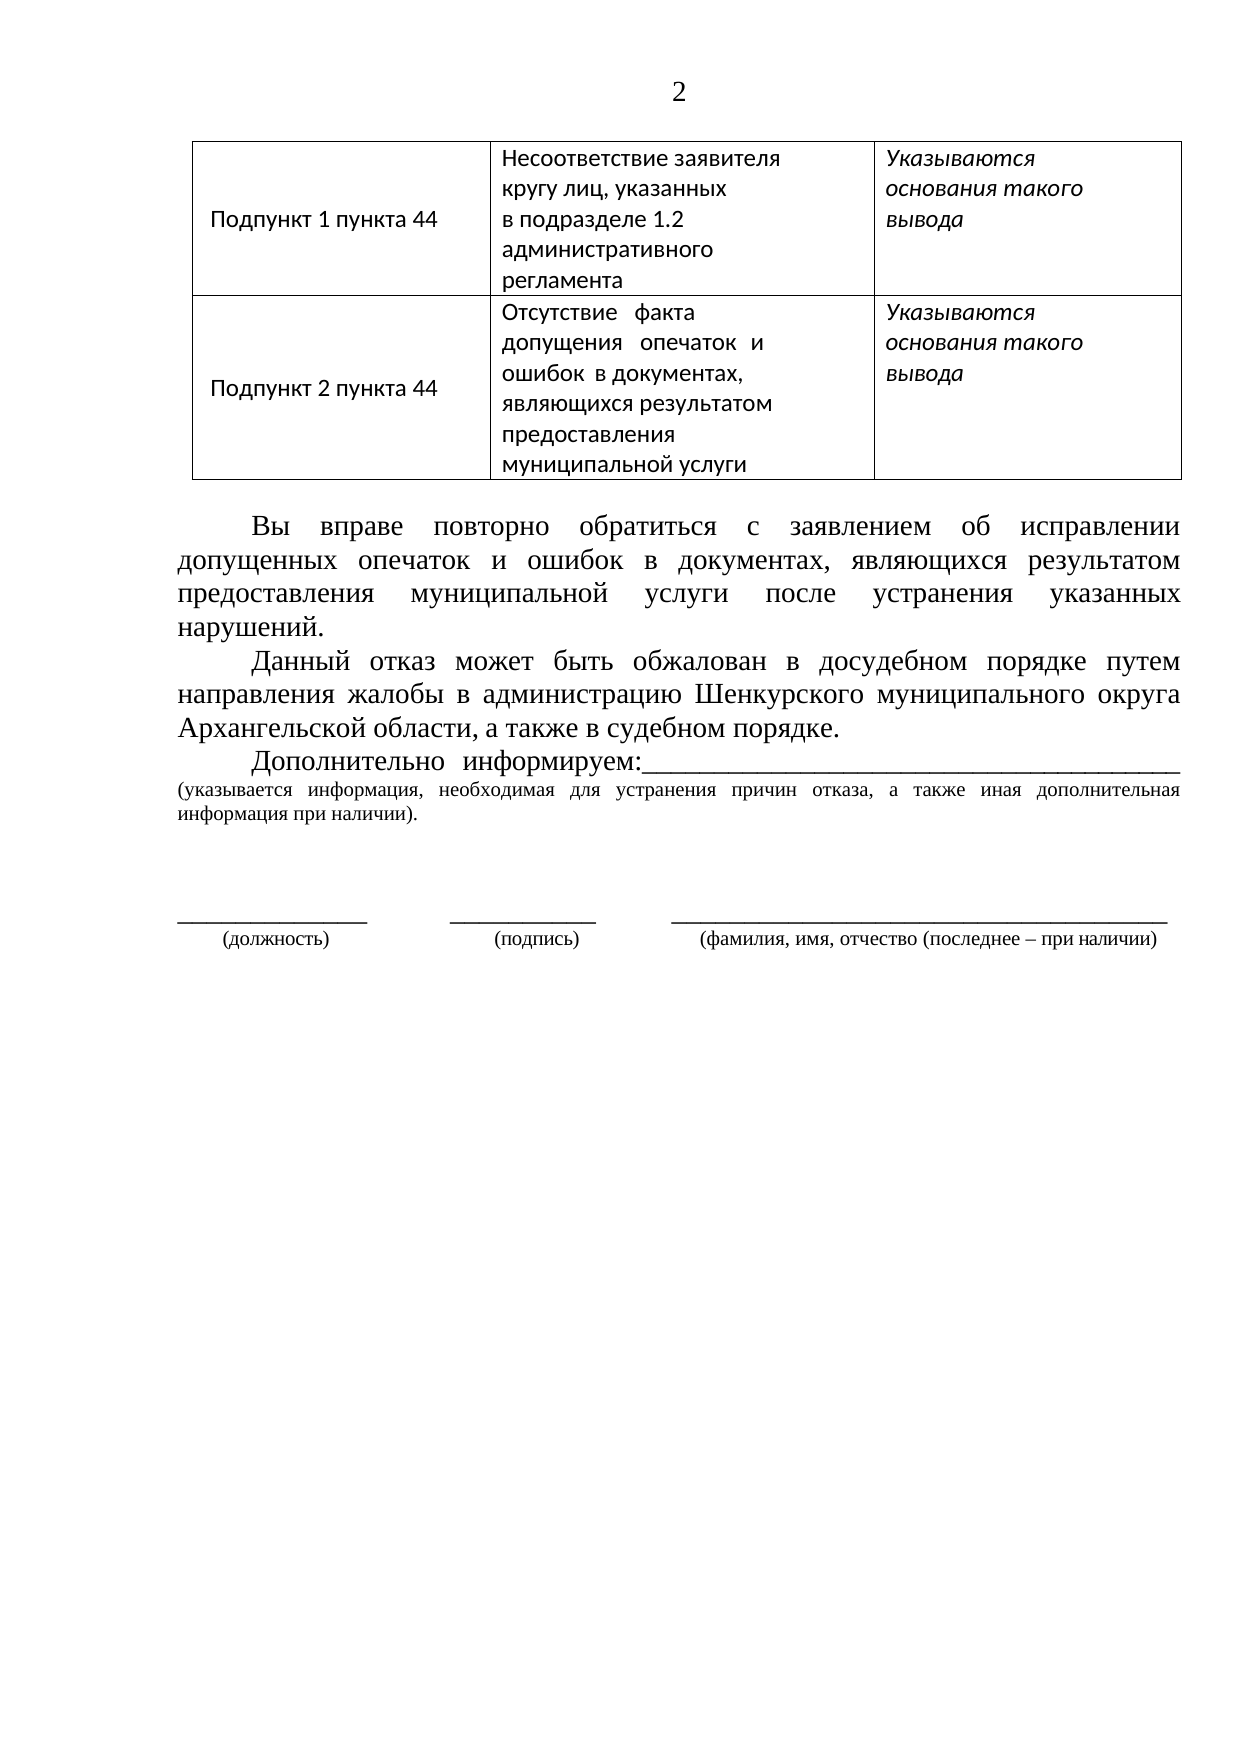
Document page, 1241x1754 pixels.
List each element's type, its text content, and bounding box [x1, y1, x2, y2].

table_cell Указываются основания такого вывода [875, 296, 1181, 479]
table_cell Указываются основания такого вывода [875, 142, 1181, 294]
text _____________ __________ __________________________________ [177, 893, 1181, 926]
table_cell Подпункт 2 пункта 44 [193, 296, 490, 479]
text Данный отказ может быть обжалован в досудебном порядке путем направления жалобы в администрацию Шенкурского муниципального округа Архангельской области, а также в судебном порядке. [177, 643, 1181, 743]
text Дополнительно информируем:______________________________________ (указывается информация, необходимая для устранения причин отказа, а также иная дополнительная информация при наличии). [177, 743, 1181, 825]
table_cell Отсутствие факта допущения опечаток и ошибок в документах, являющихся результатом предоставления муниципальной услуги [491, 296, 874, 479]
text Вы вправе повторно обратиться с заявлением об исправлении допущенных опечаток и ошибок в документах, являющихся результатом предоставления муниципальной услуги после устранения указанных нарушений. [177, 508, 1181, 643]
table_cell Несоответствие заявителя кругу лиц, указанных в подразделе 1.2 административного регламента [491, 142, 874, 294]
table_cell Подпункт 1 пункта 44 [193, 142, 490, 294]
text (должность) (подпись) (фамилия, имя, отчество (последнее – при наличии) [177, 926, 1181, 950]
